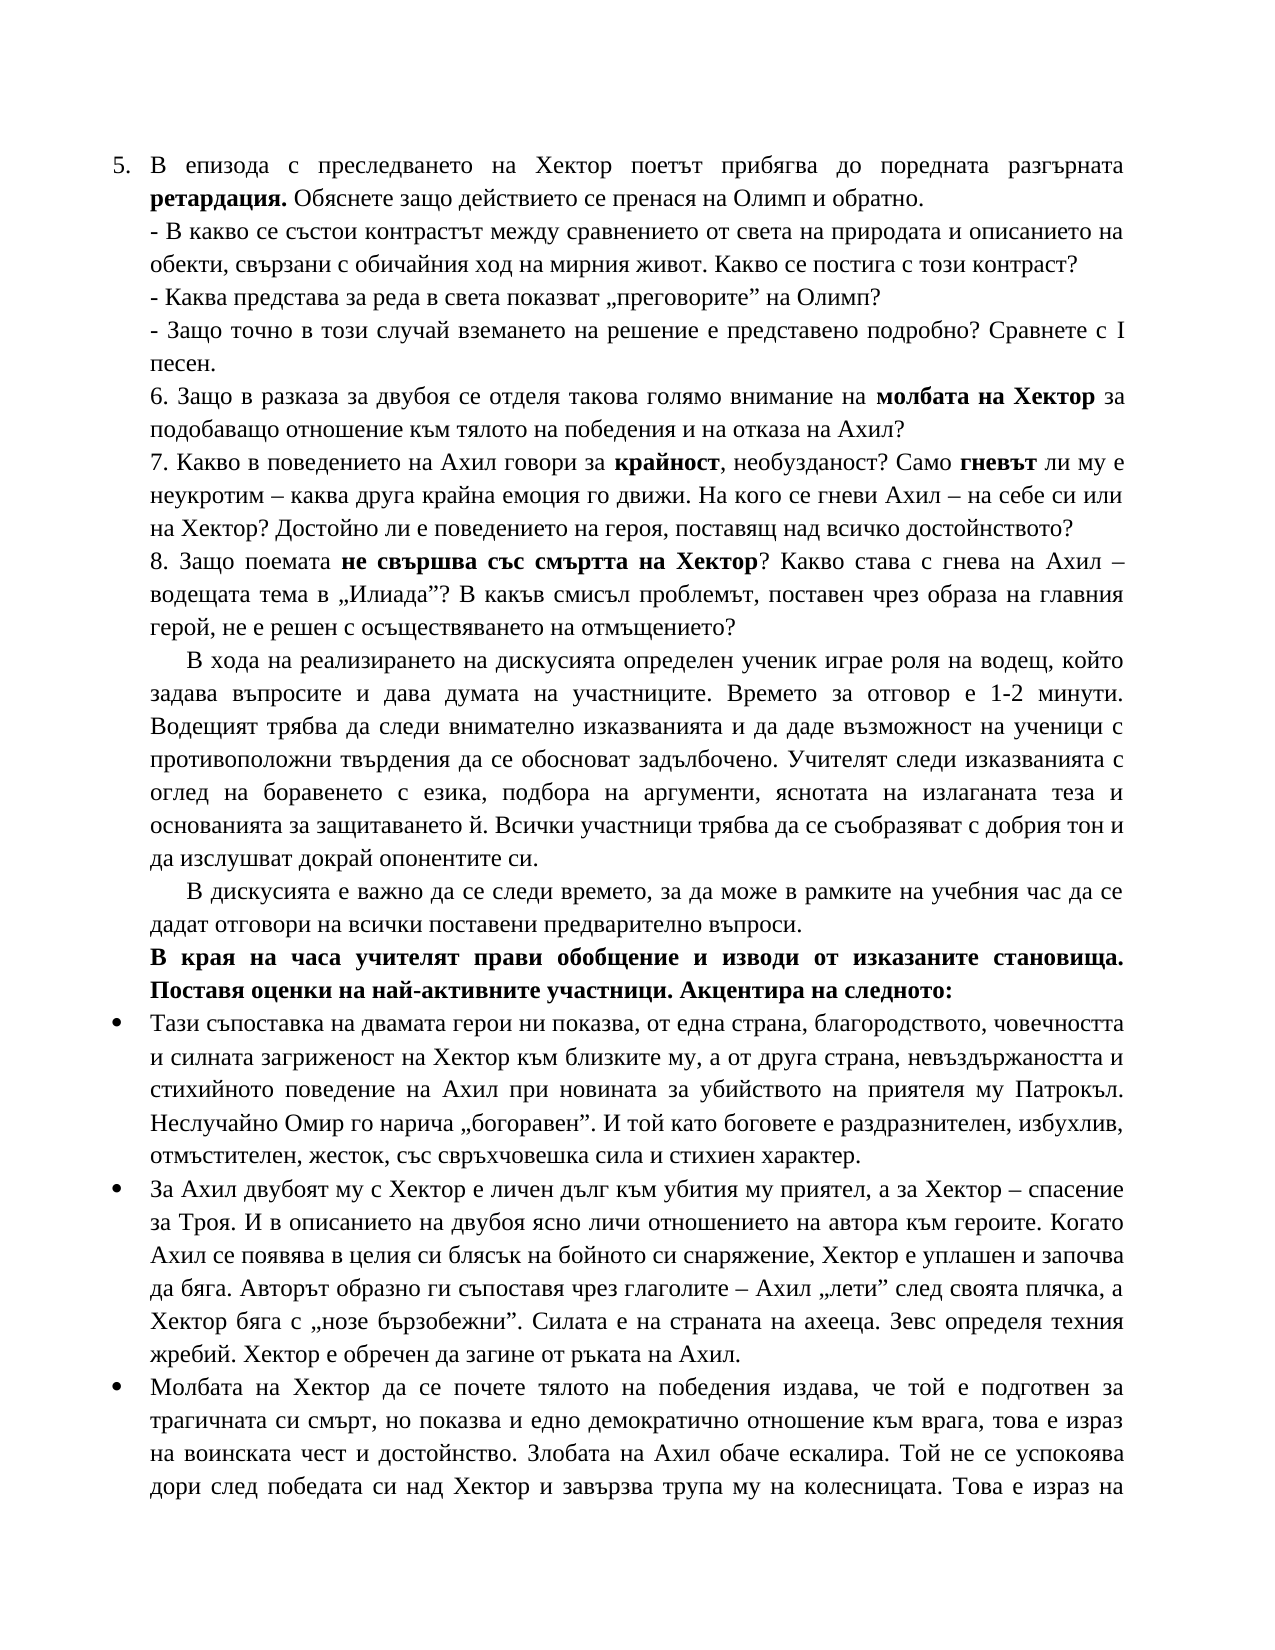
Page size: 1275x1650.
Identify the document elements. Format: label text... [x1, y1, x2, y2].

text 7. Какво в поведението на Ахил говори за крайност, необузданост? Само гневът ли му е неукротим – каква друга крайна емоция го движи. На кого се гневи Ахил – на себе си или на Хектор? Достойно ли е поведението на героя, поставящ над всичко достойнството? [150, 447, 1125, 542]
text В дискусията е важно да се следи времето, за да може в рамките на учебния час да се дадат отговори на всички поставени предварително въпроси. [150, 876, 1125, 938]
text В края на часа учителят прави обобщение и изводи от изказаните становища. Поставя оценки на най-активните участници. Акцентира на следното: [150, 942, 1125, 1004]
text 6. Защо в разказа за двубоя се отделя такова голямо внимание на молбата на Хектор за подобаващо отношение към тялото на победения и на отказа на Ахил? [150, 381, 1125, 443]
list Тази съпоставка на двамата герои ни показва, от една страна, благородството, човечността и силната загриженост на Хектор към близките му, а от друга страна, невъздържаността и стихийното поведение на Ахил при новината за убийството на приятеля му Патрокъл. Неслучайно Омир го нарича „богоравен”. И той като боговете е раздразнителен, избухлив, отмъстителен, жесток, със свръхчовешка сила и стихиен характер. [112, 1008, 1125, 1169]
list В епизода с преследването на Хектор поетът прибягва до поредната разгърната ретардация. Обяснете защо действието се пренася на Олимп и обратно. [112, 150, 1125, 212]
text В хода на реализирането на дискусията определен ученик играе роля на водещ, който задава въпросите и дава думата на участниците. Времето за отговор е 1-2 минути. Водещият трябва да следи внимателно изказванията и да даде възможност на ученици с противоположни твърдения да се обосноват задълбочено. Учителят следи изказванията с оглед на боравенето с езика, подбора на аргументи, яснотата на излаганата теза и основанията за защитаването й. Всички участници трябва да се съобразяват с добрия тон и да изслушват докрай опонентите си. [150, 645, 1125, 872]
text - Каква представа за реда в света показват „преговорите” на Олимп? [150, 282, 1125, 311]
text - Защо точно в този случай вземането на решение е представено подробно? Сравнете с I песен. [150, 315, 1125, 377]
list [112, 1372, 1125, 1499]
list За Ахил двубоят му с Хектор е личен дълг към убития му приятел, а за Хектор – спасение за Троя. И в описанието на двубоя ясно личи отношението на автора към героите. Когато Ахил се появява в целия си блясък на бойното си снаряжение, Хектор е уплашен и започва да бяга. Авторът образно ги съпоставя чрез глаголите – Ахил „лети” след своята плячка, а Хектор бяга с „нозе бързобежни”. Силата е на страната на ахееца. Зевс определя техния жребий. Хектор е обречен да загине от ръката на Ахил. [112, 1174, 1125, 1367]
text 8. Защо поемата не свършва със смъртта на Хектор? Какво става с гнева на Ахил – водещата тема в „Илиада”? В какъв смисъл проблемът, поставен чрез образа на главния герой, не е решен с осъществяването на отмъщението? [150, 546, 1125, 641]
text - В какво се състои контрастът между сравнението от света на природата и описанието на обекти, свързани с обичайния ход на мирния живот. Какво се постига с този контраст? [150, 216, 1125, 278]
